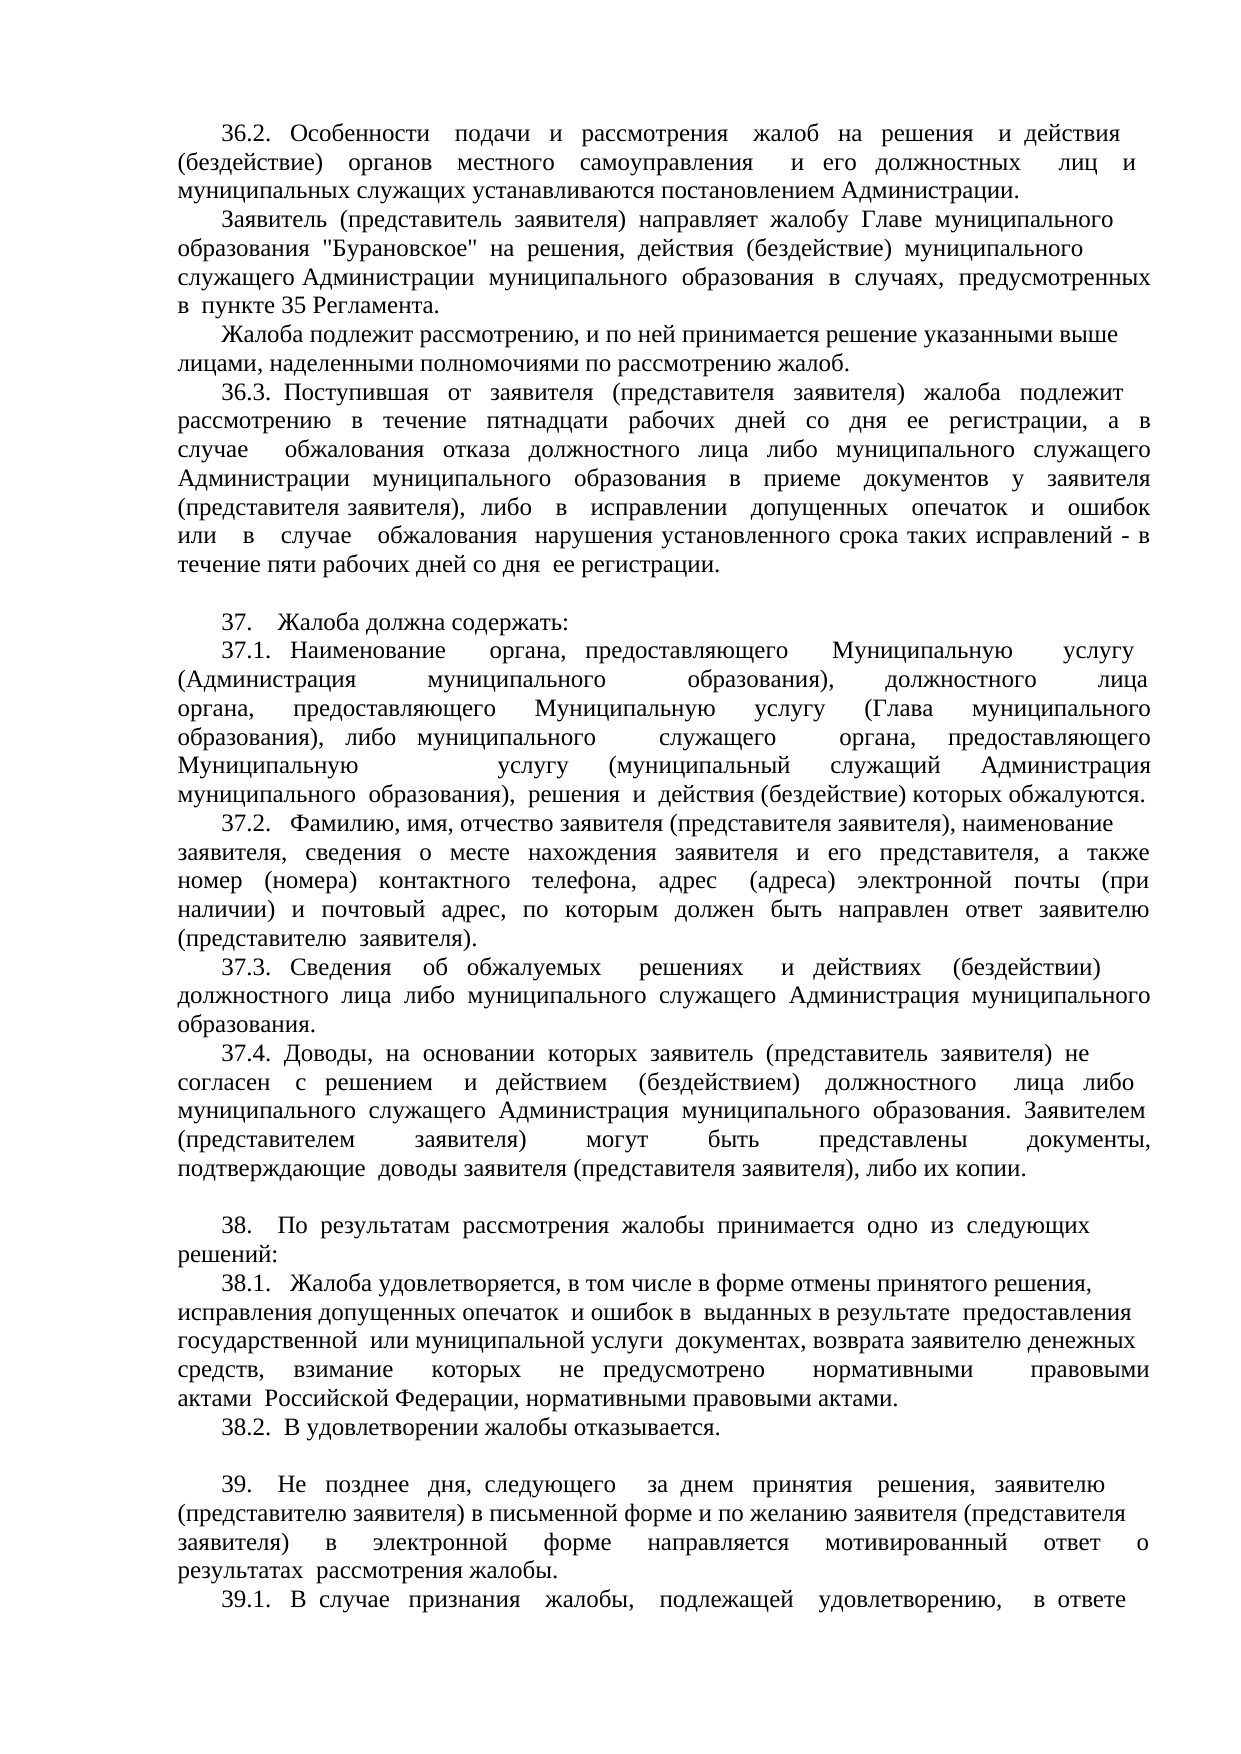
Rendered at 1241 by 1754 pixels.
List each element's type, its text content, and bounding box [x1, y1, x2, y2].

text 37.1. Наименование органа, предоставляющего Муниципальную услугу [177, 636, 1152, 664]
text 38.2. В удовлетворении жалобы отказывается. [177, 1412, 1152, 1441]
text заявителя, сведения о месте нахождения заявителя и его представителя, а также номер (номера) контактного телефона, адрес (адреса) электронной почты (при наличии) и почтовый адрес, по которым должен быть направлен ответ заявителю (представителю заявителя). [177, 837, 1152, 952]
text Заявитель (представитель заявителя) направляет жалобу Главе муниципального [177, 204, 1152, 233]
text исправления допущенных опечаток и ошибок в выданных в результате предоставления [177, 1297, 1152, 1326]
text государственной или муниципальной услуги документах, возврата заявителю денежных [177, 1326, 1152, 1354]
text (бездействие) органов местного самоуправления и его должностных лиц и [177, 147, 1152, 176]
text решений: [177, 1239, 1152, 1268]
text служащего Администрации муниципального образования в случаях, предусмотренных в пункте 35 Регламента. [177, 262, 1152, 319]
text заявителя) в электронной форме направляется мотивированный ответ о результатах рассмотрения жалобы. [177, 1527, 1152, 1584]
text муниципального служащего Администрация муниципального образования. Заявителем [177, 1096, 1152, 1124]
text Жалоба подлежит рассмотрению, и по ней принимается решение указанными выше [177, 319, 1152, 348]
text (представителю заявителя) в письменной форме и по желанию заявителя (представителя [177, 1498, 1152, 1527]
text 36.3. Поступившая от заявителя (представителя заявителя) жалоба подлежит [177, 377, 1152, 406]
text (Администрация муниципального образования), должностного лица органа, предоставляющего Муниципальную услугу (Глава муниципального образования), либо муниципального служащего органа, предоставляющего Муниципальную услугу (муниципальный служащий Администрация муниципального образования), решения и действия (бездействие) которых обжалуются. [177, 664, 1152, 808]
text согласен с решением и действием (бездействием) должностного лица либо [177, 1067, 1152, 1096]
text 37. Жалоба должна содержать: [177, 607, 1152, 636]
text средств, взимание которых не предусмотрено нормативными правовыми актами Российской Федерации, нормативными правовыми актами. [177, 1354, 1152, 1412]
text 37.2. Фамилию, имя, отчество заявителя (представителя заявителя), наименование [177, 808, 1152, 837]
text (представителем заявителя) могут быть представлены документы, подтверждающие доводы заявителя (представителя заявителя), либо их копии. [177, 1124, 1152, 1182]
text образования. [177, 1009, 1152, 1038]
text рассмотрению в течение пятнадцати рабочих дней со дня ее регистрации, а в случае обжалования отказа должностного лица либо муниципального служащего Администрации муниципального образования в приеме документов у заявителя (представителя заявителя), либо в исправлении допущенных опечаток и ошибок или в случае обжалования нарушения установленного срока таких исправлений - в течение пяти рабочих дней со дня ее регистрации. [177, 406, 1152, 578]
text 38.1. Жалоба удовлетворяется, в том числе в форме отмены принятого решения, [177, 1268, 1152, 1297]
text 37.3. Сведения об обжалуемых решениях и действиях (бездействии) [177, 952, 1152, 981]
text должностного лица либо муниципального служащего Администрация муниципального [177, 981, 1152, 1009]
text 39.1. В случае признания жалобы, подлежащей удовлетворению, в ответе [177, 1584, 1152, 1613]
text образования "Бурановское" на решения, действия (бездействие) муниципального [177, 233, 1152, 262]
text лицами, наделенными полномочиями по рассмотрению жалоб. [177, 348, 1152, 377]
text муниципальных служащих устанавливаются постановлением Администрации. [177, 176, 1152, 204]
text 37.4. Доводы, на основании которых заявитель (представитель заявителя) не [177, 1038, 1152, 1067]
text 38. По результатам рассмотрения жалобы принимается одно из следующих [177, 1211, 1152, 1239]
text 36.2. Особенности подачи и рассмотрения жалоб на решения и действия [177, 118, 1152, 147]
text 39. Не позднее дня, следующего за днем принятия решения, заявителю [177, 1469, 1152, 1498]
